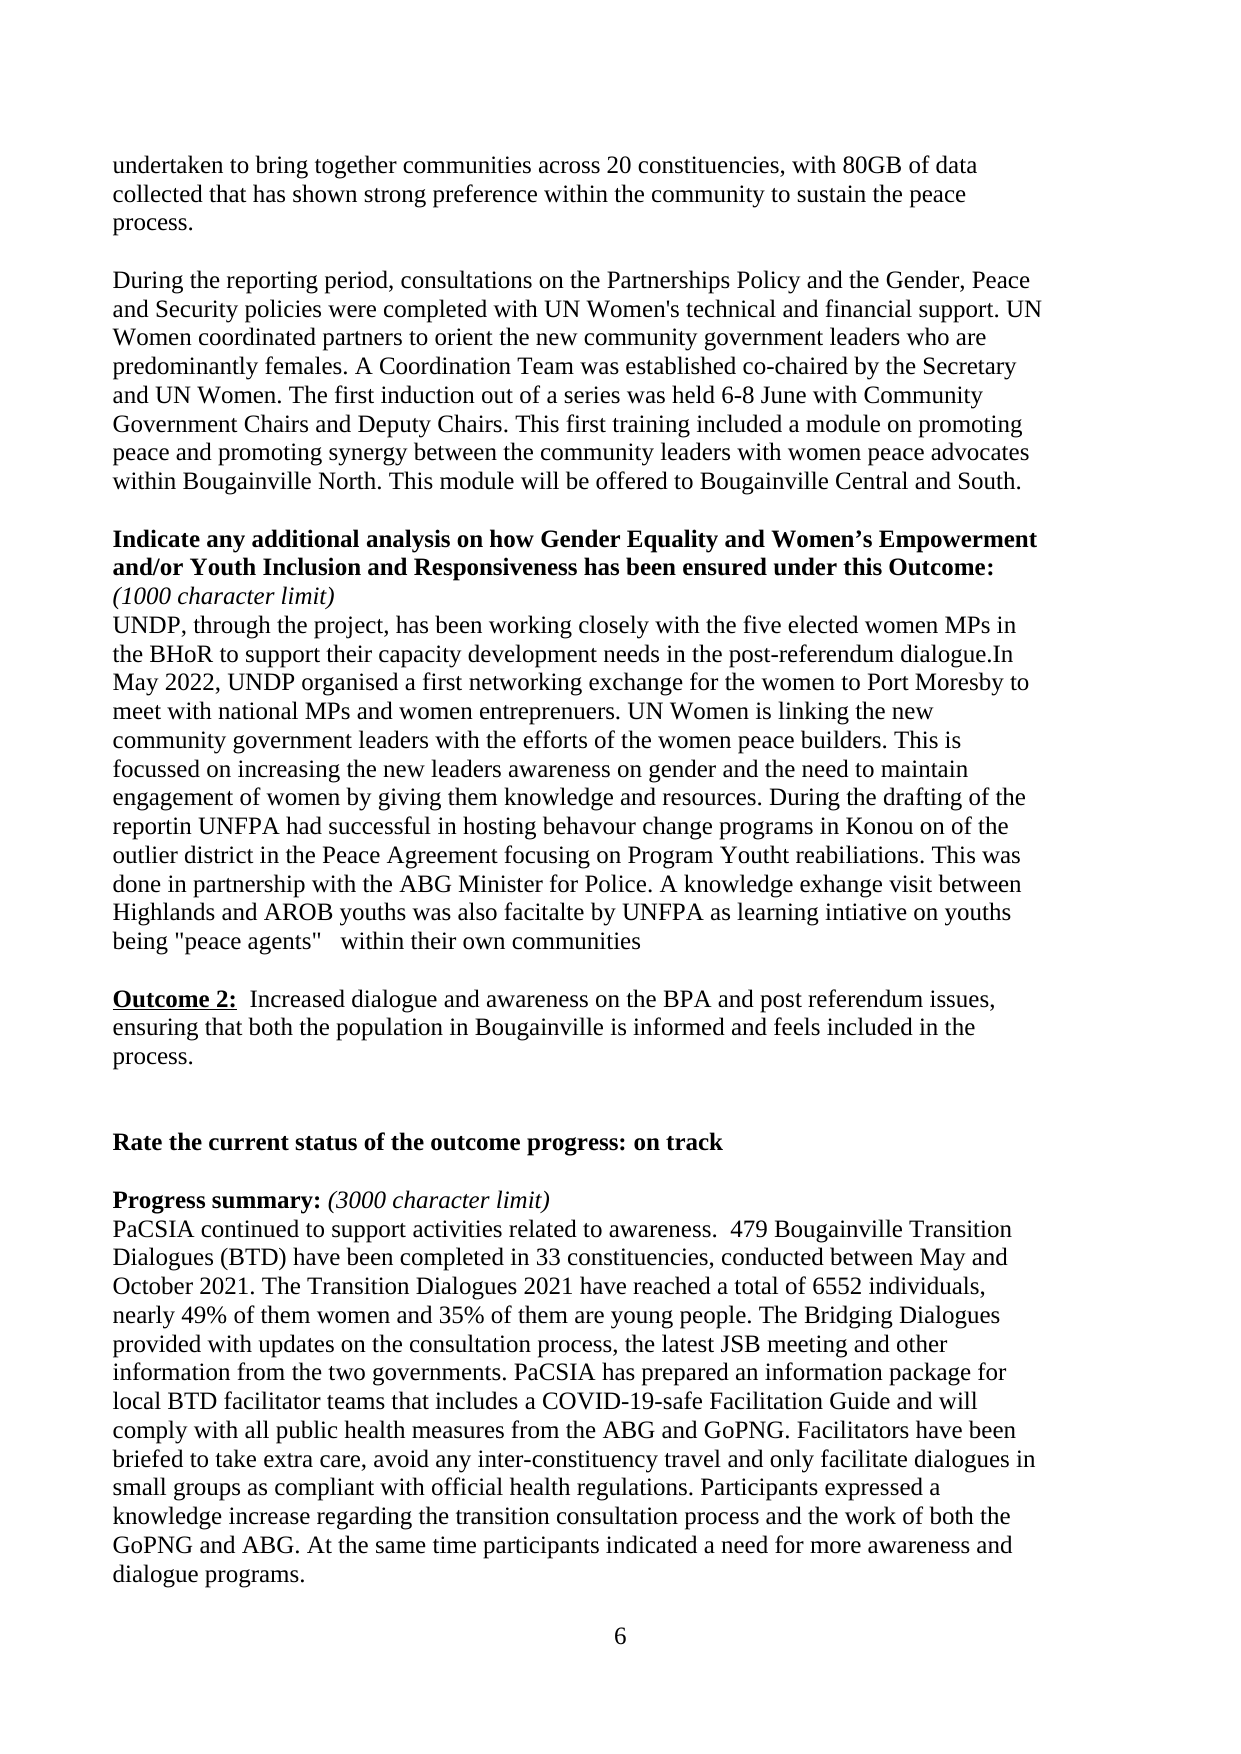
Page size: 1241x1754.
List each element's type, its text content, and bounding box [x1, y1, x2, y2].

text PaCSIA continued to support activities related to awareness. 479 Bougainville Transition Dialogues (BTD) have been completed in 33 constituencies, conducted between May and October 2021. The Transition Dialogues 2021 have reached a total of 6552 individuals, nearly 49% of them women and 35% of them are young people. The Bridging Dialogues provided with updates on the consultation process, the latest JSB meeting and other information from the two governments. PaCSIA has prepared an information package for local BTD facilitator teams that includes a COVID-19-safe Facilitation Guide and will comply with all public health measures from the ABG and GoPNG. Facilitators have been briefed to take extra care, avoid any inter-constituency travel and only facilitate dialogues in small groups as compliant with official health regulations. Participants expressed a knowledge increase regarding the transition consultation process and the work of both the GoPNG and ABG. At the same time participants indicated a need for more awareness and dialogue programs. [112, 1214, 1053, 1587]
text During the reporting period, consultations on the Partnerships Policy and the Gender, Peace and Security policies were completed with UN Women's technical and financial support. UN Women coordinated partners to orient the new community government leaders who are predominantly females. A Coordination Team was established co-chaired by the Secretary and UN Women. The first induction out of a series was held 6-8 June with Community Government Chairs and Deputy Chairs. This first training included a module on promoting peace and promoting synergy between the community leaders with women peace advocates within Bougainville North. This module will be offered to Bougainville Central and South. [112, 265, 1053, 495]
text Outcome 2: Increased dialogue and awareness on the BPA and post referendum issues, ensuring that both the population in Bougainville is informed and feels included in the process. [112, 984, 1053, 1070]
text UNDP, through the project, has been working closely with the five elected women MPs in the BHoR to support their capacity development needs in the post-referendum dialogue.In May 2022, UNDP organised a first networking exchange for the women to Port Moresby to meet with national MPs and women entreprenuers. UN Women is linking the new community government leaders with the efforts of the women peace builders. This is focussed on increasing the new leaders awareness on gender and the need to maintain engagement of women by giving them knowledge and resources. During the drafting of the reportin UNFPA had successful in hosting behavour change programs in Konou on of the outlier district in the Peace Agreement focusing on Program Youtht reabiliations. This was done in partnership with the ABG Minister for Police. A knowledge exhange visit between Highlands and AROB youths was also facitalte by UNFPA as learning intiative on youths being "peace agents" within their own communities [112, 610, 1053, 955]
text Indicate any additional analysis on how Gender Equality and Women’s Empowerment and/or Youth Inclusion and Responsiveness has been ensured under this Outcome: (1000 character limit) [112, 524, 1053, 610]
text Progress summary: (3000 character limit) [112, 1185, 1053, 1214]
text Rate the current status of the outcome progress: [112, 1127, 1053, 1156]
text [112, 150, 1053, 236]
